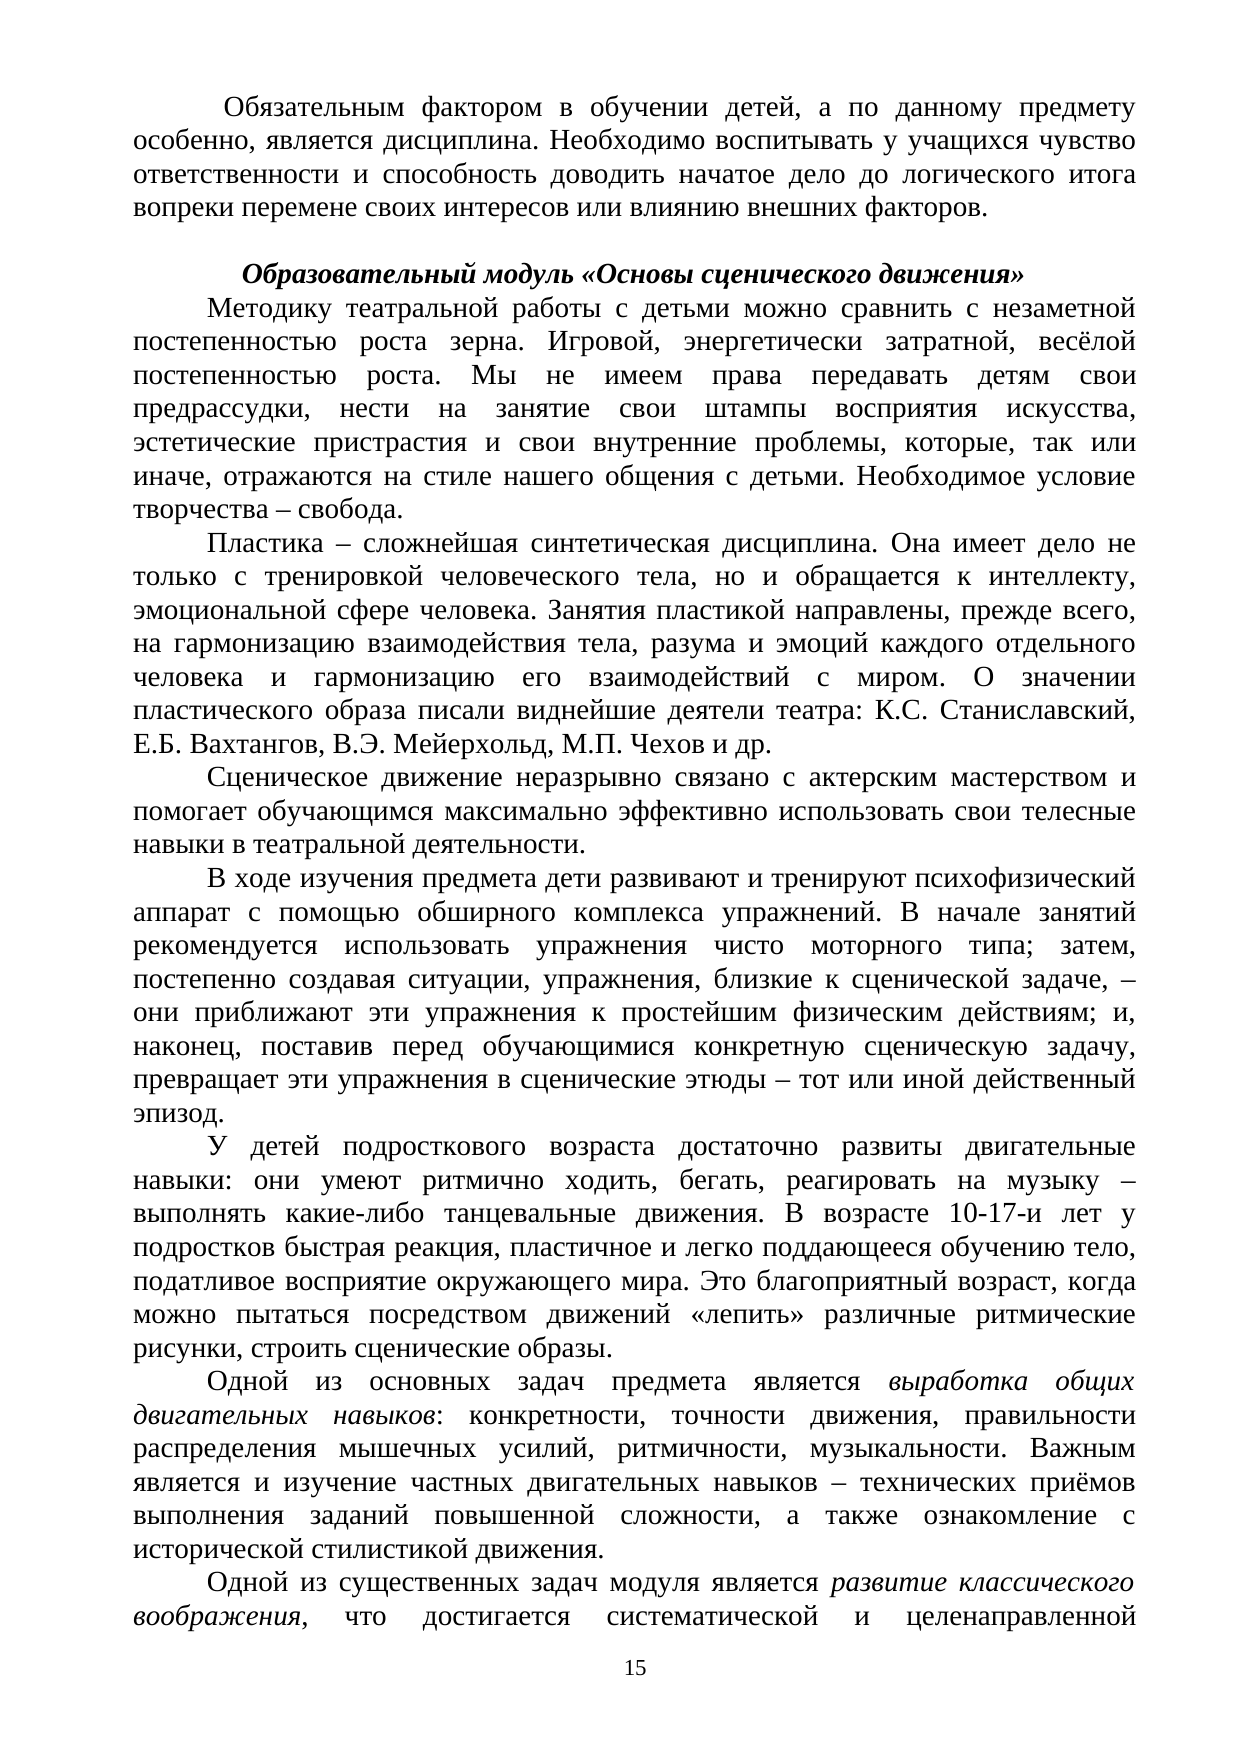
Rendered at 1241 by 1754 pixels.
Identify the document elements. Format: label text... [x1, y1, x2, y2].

text Одной из основных задач предмета является выработка общих двигательных навыков: конкретности, точности движения, правильности распределения мышечных усилий, ритмичности, музыкальности. Важным является и изучение частных двигательных навыков – технических приёмов выполнения заданий повышенной сложности, а также ознакомление с исторической стилистикой движения. [133, 1363, 1137, 1564]
text Обязательным фактором в обучении детей, а по данному предмету особенно, является дисциплина. Необходимо воспитывать у учащихся чувство ответственности и способность доводить начатое дело до логического итога вопреки перемене своих интересов или влиянию внешних факторов. [133, 89, 1137, 223]
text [133, 1564, 1137, 1632]
text Сценическое движение неразрывно связано с актерским мастерством и помогает обучающимся максимально эффективно использовать свои телесные навыки в театральной деятельности. [133, 759, 1137, 860]
text У детей подросткового возраста достаточно развиты двигательные навыки: они умеют ритмично ходить, бегать, реагировать на музыку – выполнять какие-либо танцевальные движения. В возрасте 10-17-и лет у подростков быстрая реакция, пластичное и легко поддающееся обучению тело, податливое восприятие окружающего мира. Это благоприятный возраст, когда можно пытаться посредством движений «лепить» различные ритмические рисунки, строить сценические образы. [133, 1128, 1137, 1363]
text Пластика – сложнейшая синтетическая дисциплина. Она имеет дело не только с тренировкой человеческого тела, но и обращается к интеллекту, эмоциональной сфере человека. Занятия пластикой направлены, прежде всего, на гармонизацию взаимодействия тела, разума и эмоций каждого отдельного человека и гармонизацию его взаимодействий с миром. О значении пластического образа писали виднейшие деятели театра: К.С. Станиславский, Е.Б. Вахтангов, В.Э. Мейерхольд, М.П. Чехов и др. [133, 525, 1137, 759]
text В ходе изучения предмета дети развивают и тренируют психофизический аппарат с помощью обширного комплекса упражнений. В начале занятий рекомендуется использовать упражнения чисто моторного типа; затем, постепенно создавая ситуации, упражнения, близкие к сценической задаче, – они приближают эти упражнения к простейшим физическим действиям; и, наконец, поставив перед обучающимися конкретную сценическую задачу, превращает эти упражнения в сценические этюды – тот или иной действенный эпизод. [133, 860, 1137, 1128]
text Образовательный модуль «Основы сценического движения» [133, 256, 1137, 290]
text Методику театральной работы с детьми можно сравнить с незаметной постепенностью роста зерна. Игровой, энергетически затратной, весёлой постепенностью роста. Мы не имеем права передавать детям свои предрассудки, нести на занятие свои штампы восприятия искусства, эстетические пристрастия и свои внутренние проблемы, которые, так или иначе, отражаются на стиле нашего общения с детьми. Необходимое условие творчества – свобода. [133, 290, 1137, 525]
